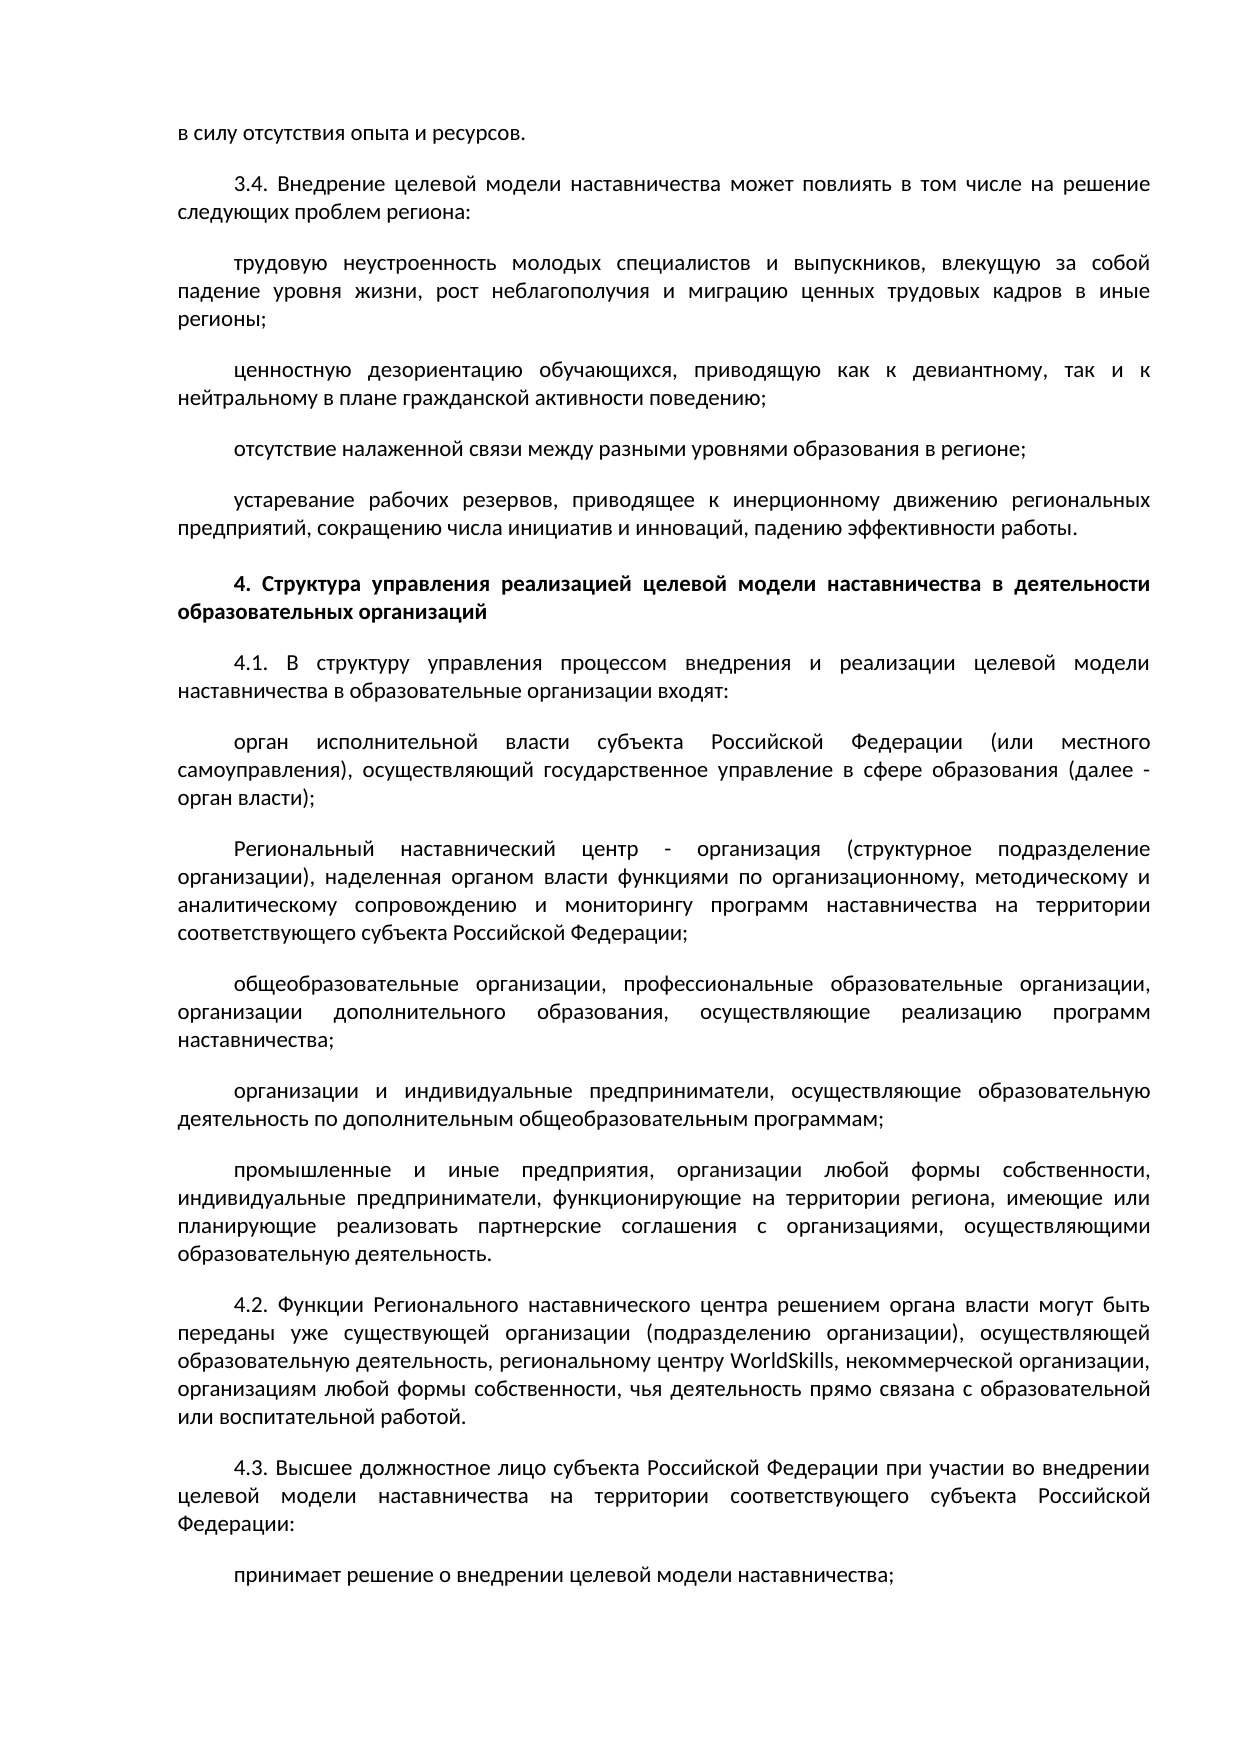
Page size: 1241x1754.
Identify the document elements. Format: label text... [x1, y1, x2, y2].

text промышленные и иные предприятия, организации любой формы собственности, индивидуальные предприниматели, функционирующие на территории региона, имеющие или планирующие реализовать партнерские соглашения с организациями, осуществляющими образовательную деятельность. [177, 1155, 1152, 1267]
text ценностную дезориентацию обучающихся, приводящую как к девиантному, так и к нейтральному в плане гражданской активности поведению; [177, 355, 1152, 411]
text 3.4. Внедрение целевой модели наставничества может повлиять в том числе на решение следующих проблем региона: [177, 169, 1152, 225]
text организации и индивидуальные предприниматели, осуществляющие образовательную деятельность по дополнительным общеобразовательным программам; [177, 1076, 1152, 1132]
text принимает решение о внедрении целевой модели наставничества; [177, 1560, 1152, 1588]
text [177, 118, 1152, 146]
text общеобразовательные организации, профессиональные образовательные организации, организации дополнительного образования, осуществляющие реализацию программ наставничества; [177, 969, 1152, 1053]
title 4. Структура управления реализацией целевой модели наставничества в деятельности образовательных организаций [177, 569, 1152, 625]
text устаревание рабочих резервов, приводящее к инерционному движению региональных предприятий, сокращению числа инициатив и инноваций, падению эффективности работы. [177, 485, 1152, 541]
text 4.3. Высшее должностное лицо субъекта Российской Федерации при участии во внедрении целевой модели наставничества на территории соответствующего субъекта Российской Федерации: [177, 1453, 1152, 1537]
text Региональный наставнический центр - организация (структурное подразделение организации), наделенная органом власти функциями по организационному, методическому и аналитическому сопровождению и мониторингу программ наставничества на территории соответствующего субъекта Российской Федерации; [177, 834, 1152, 946]
text 4.2. Функции Регионального наставнического центра решением органа власти могут быть переданы уже существующей организации (подразделению организации), осуществляющей образовательную деятельность, региональному центру WorldSkills, некоммерческой организации, организациям любой формы собственности, чья деятельность прямо связана с образовательной или воспитательной работой. [177, 1290, 1152, 1430]
text 4.1. В структуру управления процессом внедрения и реализации целевой модели наставничества в образовательные организации входят: [177, 648, 1152, 704]
text отсутствие налаженной связи между разными уровнями образования в регионе; [177, 434, 1152, 462]
text орган исполнительной власти субъекта Российской Федерации (или местного самоуправления), осуществляющий государственное управление в сфере образования (далее - орган власти); [177, 727, 1152, 811]
text трудовую неустроенность молодых специалистов и выпускников, влекущую за собой падение уровня жизни, рост неблагополучия и миграцию ценных трудовых кадров в иные регионы; [177, 248, 1152, 332]
